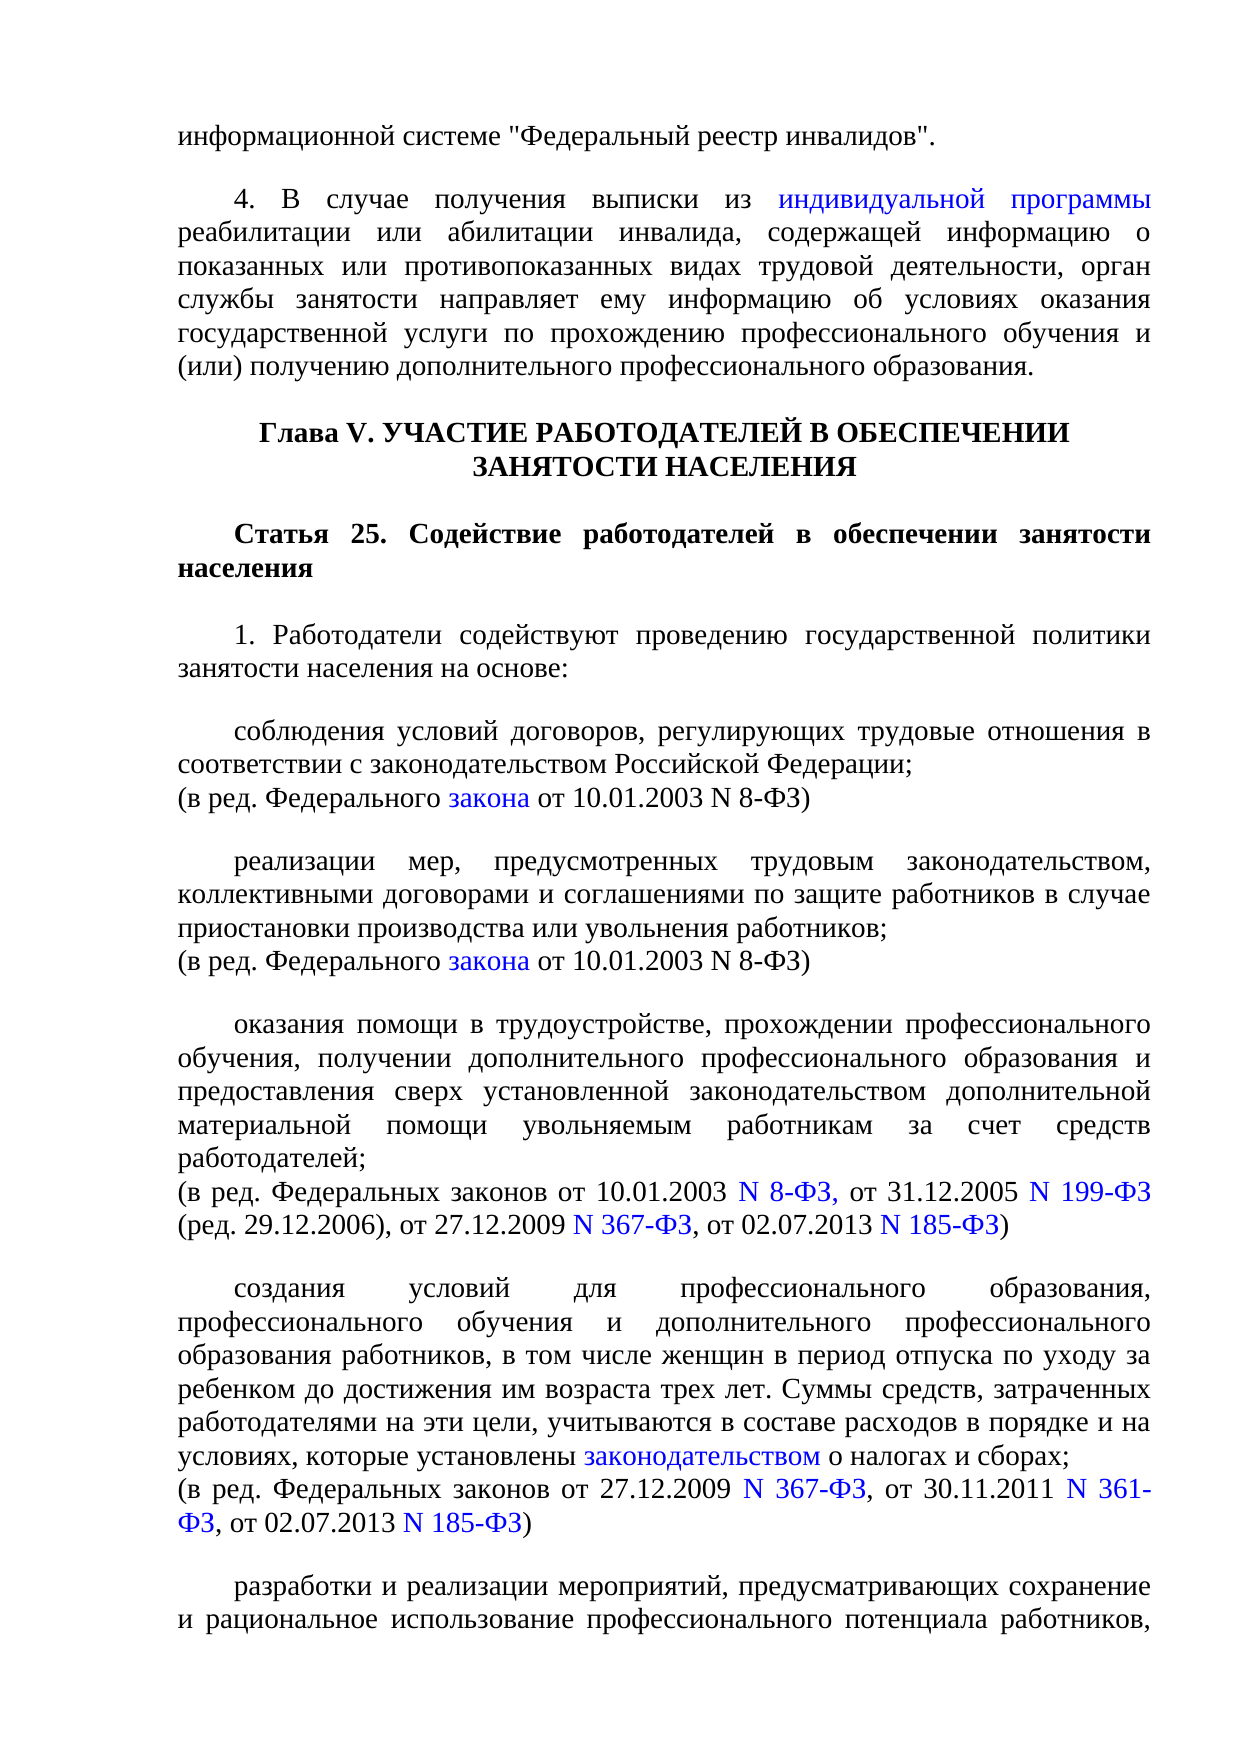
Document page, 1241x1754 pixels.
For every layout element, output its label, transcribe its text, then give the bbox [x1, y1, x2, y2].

text оказания помощи в трудоустройстве, прохождении профессионального обучения, получении дополнительного профессионального образования и предоставления сверх установленной законодательством дополнительной материальной помощи увольняемым работникам за счет средств работодателей; [177, 1006, 1152, 1174]
title ЗАНЯТОСТИ НАСЕЛЕНИЯ [177, 449, 1152, 483]
text (в ред. Федеральных законов от 27.12.2009 N 367-ФЗ, от 30.11.2011 N 361-ФЗ, от 02.07.2013 N 185-ФЗ) [177, 1471, 1152, 1538]
text (в ред. Федеральных законов от 10.01.2003 N 8-ФЗ, от 31.12.2005 N 199-ФЗ (ред. 29.12.2006), от 27.12.2009 N 367-ФЗ, от 02.07.2013 N 185-ФЗ) [177, 1174, 1152, 1241]
text создания условий для профессионального образования, профессионального обучения и дополнительного профессионального образования работников, в том числе женщин в период отпуска по уходу за ребенком до достижения им возраста трех лет. Суммы средств, затраченных работодателями на эти цели, учитываются в составе расходов в порядке и на условиях, которые установлены законодательством о налогах и сборах; [177, 1270, 1152, 1471]
title Статья 25. Содействие работодателей в обеспечении занятости населения [177, 516, 1152, 583]
text соблюдения условий договоров, регулирующих трудовые отношения в соответствии с законодательством Российской Федерации; [177, 713, 1152, 780]
text (в ред. Федерального закона от 10.01.2003 N 8-ФЗ) [177, 780, 1152, 814]
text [177, 118, 1152, 152]
text 1. Работодатели содействуют проведению государственной политики занятости населения на основе: [177, 617, 1152, 684]
text 4. В случае получения выписки из индивидуальной программы реабилитации или абилитации инвалида, содержащей информацию о показанных или противопоказанных видах трудовой деятельности, орган службы занятости направляет ему информацию об условиях оказания государственной услуги по прохождению профессионального обучения и (или) получению дополнительного профессионального образования. [177, 181, 1152, 382]
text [177, 1568, 1152, 1635]
text реализации мер, предусмотренных трудовым законодательством, коллективными договорами и соглашениями по защите работников в случае приостановки производства или увольнения работников; [177, 843, 1152, 943]
title Глава V. УЧАСТИЕ РАБОТОДАТЕЛЕЙ В ОБЕСПЕЧЕНИИ [177, 416, 1152, 449]
text (в ред. Федерального закона от 10.01.2003 N 8-ФЗ) [177, 943, 1152, 977]
